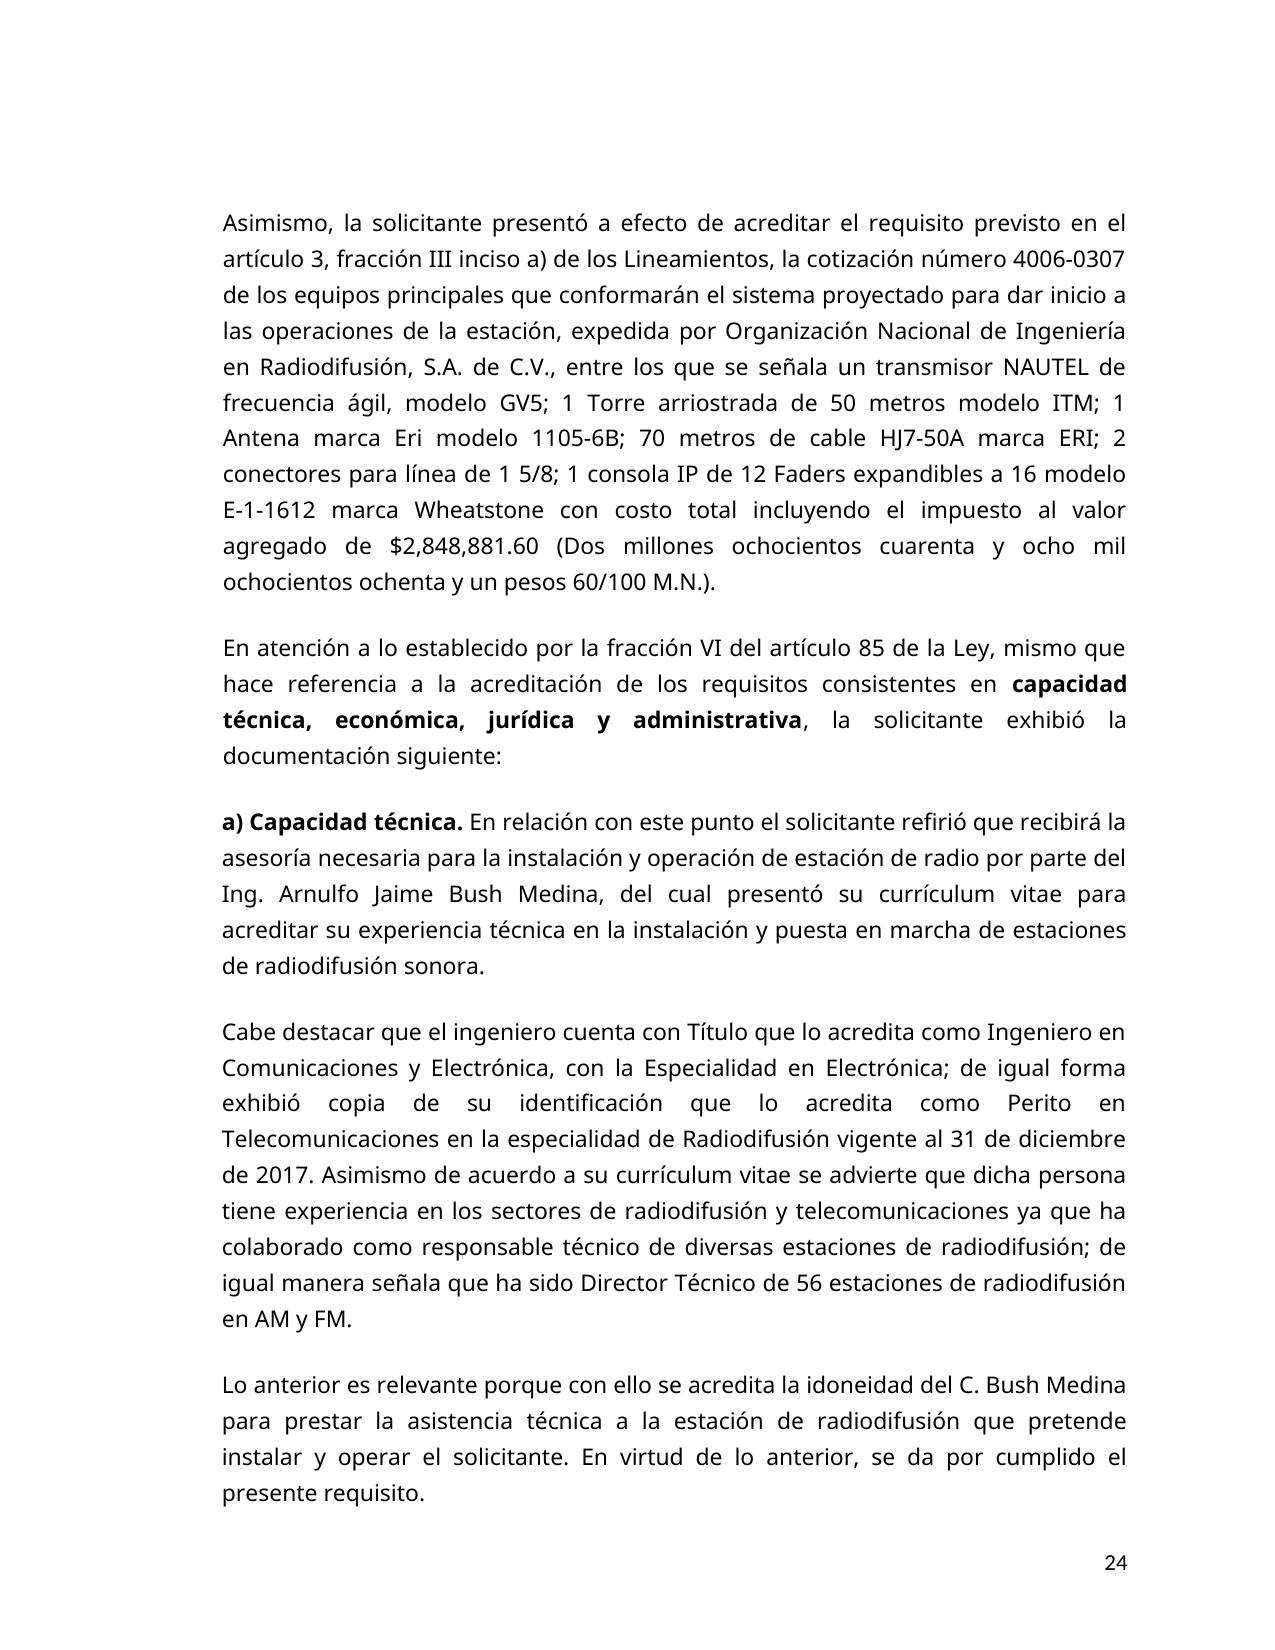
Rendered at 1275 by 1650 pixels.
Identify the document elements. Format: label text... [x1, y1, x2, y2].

text Cabe destacar que el ingeniero cuenta con Título que lo acredita como Ingeniero en Comunicaciones y Electrónica, con la Especialidad en Electrónica; de igual forma exhibió copia de su identificación que lo acredita como Perito en Telecomunicaciones en la especialidad de Radiodifusión vigente al 31 de diciembre de 2017. Asimismo de acuerdo a su currículum vitae se advierte que dicha persona tiene experiencia en los sectores de radiodifusión y telecomunicaciones ya que ha colaborado como responsable técnico de diversas estaciones de radiodifusión; de igual manera señala que ha sido Director Técnico de 56 estaciones de radiodifusión en AM y FM. [222, 1016, 1127, 1334]
text Lo anterior es relevante porque con ello se acredita la idoneidad del C. Bush Medina para prestar la asistencia técnica a la estación de radiodifusión que pretende instalar y operar el solicitante. En virtud de lo anterior, se da por cumplido el presente requisito. [222, 1369, 1127, 1508]
list Asimismo, la solicitante presentó a efecto de acreditar el requisito previsto en el artículo 3, fracción III inciso a) de los Lineamientos, la cotización número 4006-0307 de los equipos principales que conformarán el sistema proyectado para dar inicio a las operaciones de la estación, expedida por Organización Nacional de Ingeniería en Radiodifusión, S.A. de C.V., entre los que se señala un transmisor NAUTEL de frecuencia ágil, modelo GV5; 1 Torre arriostrada de 50 metros modelo ITM; 1 Antena marca Eri modelo 1105-6B; 70 metros de cable HJ7-50A marca ERI; 2 conectores para línea de 1 5/8; 1 consola IP de 12 Faders expandibles a 16 modelo E-1-1612 marca Wheatstone con costo total incluyendo el impuesto al valor agregado de $2,848,881.60 (Dos millones ochocientos cuarenta y ocho mil ochocientos ochenta y un pesos 60/100 M.N.). [223, 207, 1127, 597]
text a) Capacidad técnica. En relación con este punto el solicitante refirió que recibirá la asesoría necesaria para la instalación y operación de estación de radio por parte del Ing. Arnulfo Jaime Bush Medina, del cual presentó su currículum vitae para acreditar su experiencia técnica en la instalación y puesta en marcha de estaciones de radiodifusión sonora. [222, 806, 1127, 981]
list En atención a lo establecido por la fracción VI del artículo 85 de la Ley, mismo que hace referencia a la acreditación de los requisitos consistentes en capacidad técnica, económica, jurídica y administrativa, la solicitante exhibió la documentación siguiente: [223, 632, 1127, 771]
